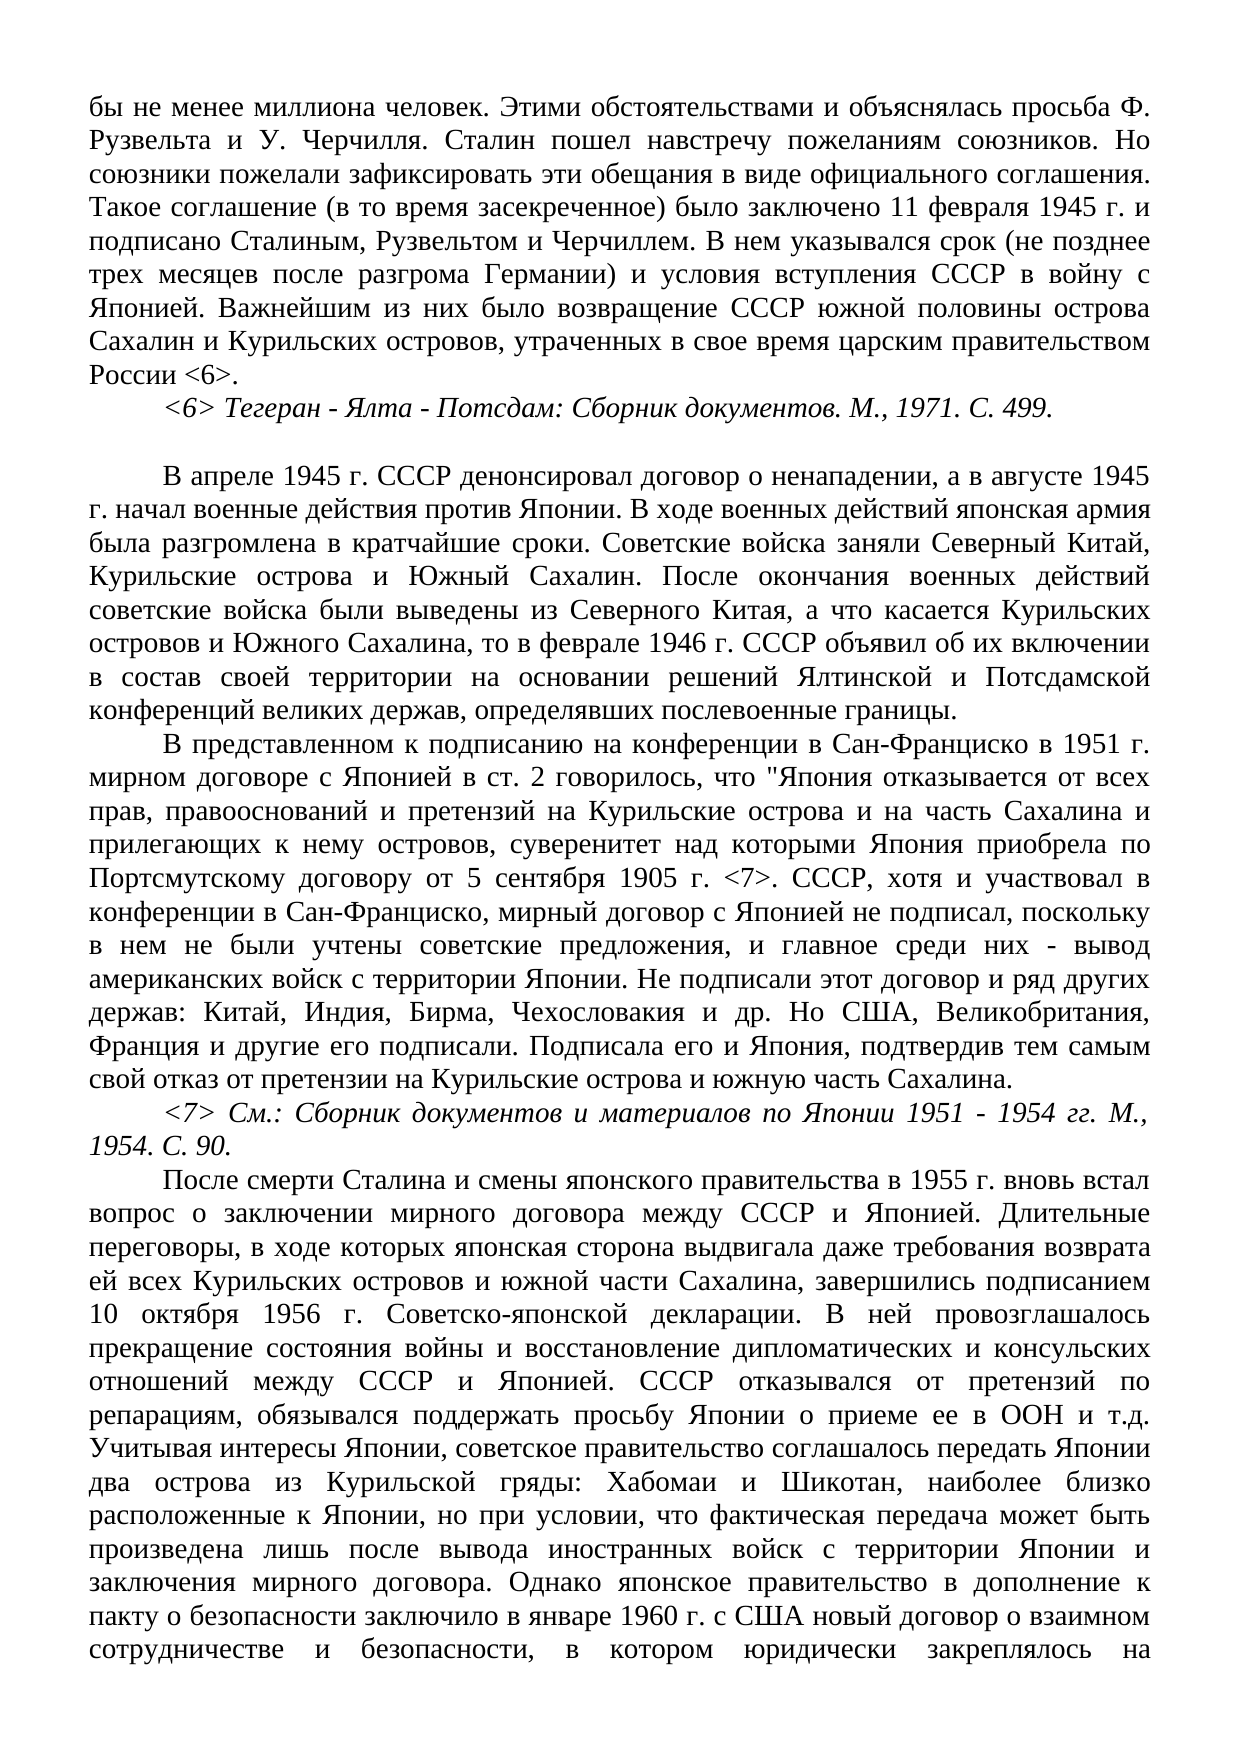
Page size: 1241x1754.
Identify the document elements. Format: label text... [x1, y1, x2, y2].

text <6> Тегеран - Ялта - Потсдам: Сборник документов. М., 1971. С. 499. [89, 391, 1152, 424]
text В представленном к подписанию на конференции в Сан-Франциско в 1951 г. мирном договоре с Японией в ст. 2 говорилось, что "Япония отказывается от всех прав, правооснований и претензий на Курильские острова и на часть Сахалина и прилегающих к нему островов, суверенитет над которыми Япония приобрела по Портсмутскому договору от 5 сентября 1905 г. <7>. СССР, хотя и участвовал в конференции в Сан-Франциско, мирный договор с Японией не подписал, поскольку в нем не были учтены советские предложения, и главное среди них - вывод американских войск с территории Японии. Не подписали этот договор и ряд других держав: Китай, Индия, Бирма, Чехословакия и др. Но США, Великобритания, Франция и другие его подписали. Подписала его и Япония, подтвердив тем самым свой отказ от претензии на Курильские острова и южную часть Сахалина. [89, 726, 1152, 1095]
text <7> См.: Сборник документов и материалов по Японии 1951 - 1954 гг. М., 1954. С. 90. [89, 1095, 1152, 1162]
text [89, 1162, 1152, 1665]
text В апреле 1945 г. СССР денонсировал договор о ненападении, а в августе 1945 г. начал военные действия против Японии. В ходе военных действий японская армия была разгромлена в кратчайшие сроки. Советские войска заняли Северный Китай, Курильские острова и Южный Сахалин. После окончания военных действий советские войска были выведены из Северного Китая, а что касается Курильских островов и Южного Сахалина, то в феврале 1946 г. СССР объявил об их включении в состав своей территории на основании решений Ялтинской и Потсдамской конференций великих держав, определявших послевоенные границы. [89, 458, 1152, 726]
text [89, 89, 1152, 391]
